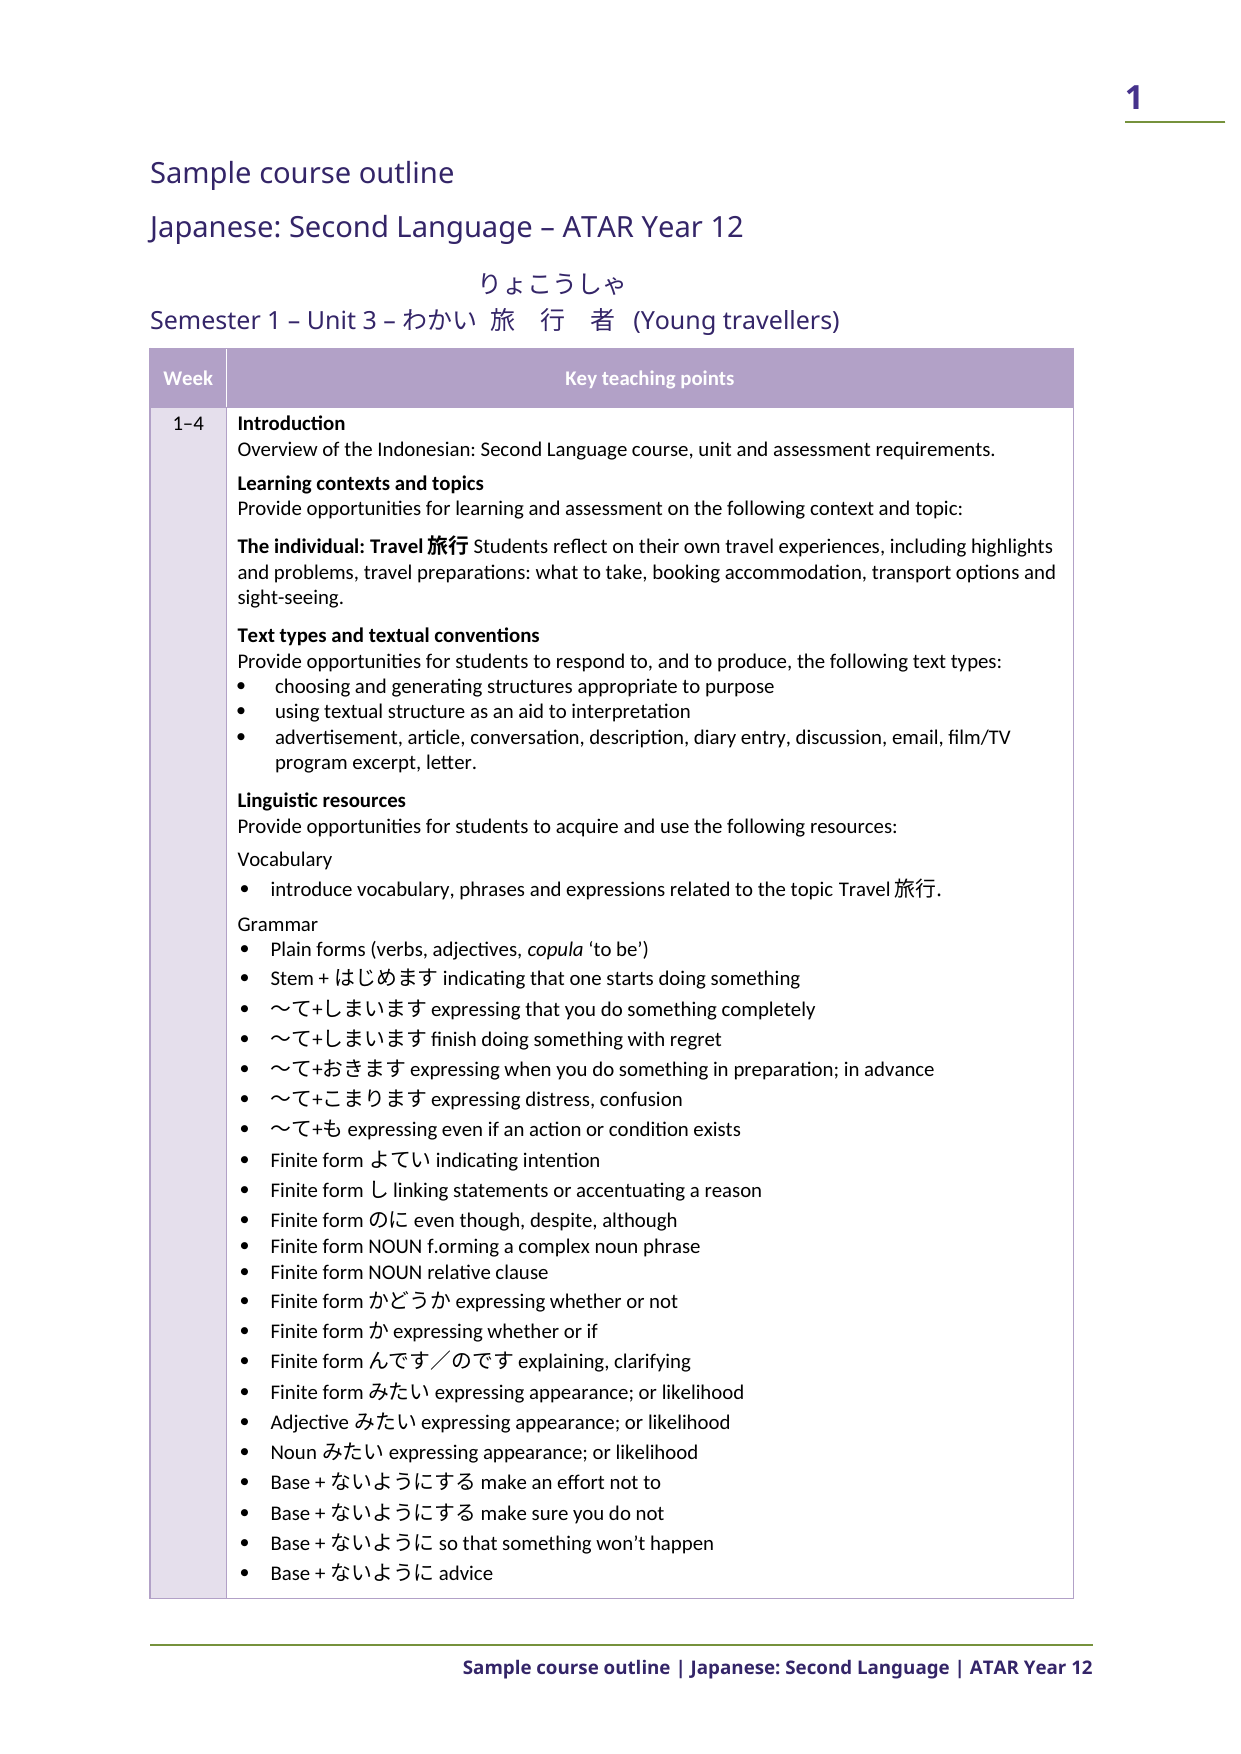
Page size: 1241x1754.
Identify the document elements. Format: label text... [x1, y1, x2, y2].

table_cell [227, 408, 1073, 1598]
subtitle Japanese: Second Language – ATAR Year 12 [150, 206, 1093, 246]
table_header Week [151, 349, 226, 407]
subtitle Semester 1 – Unit 3 – わかい (Young travellers) [150, 264, 1093, 337]
subtitle Sample course outline [150, 152, 1093, 192]
table_cell 1–4 [151, 408, 226, 1598]
table_header Key teaching points [227, 349, 1073, 407]
